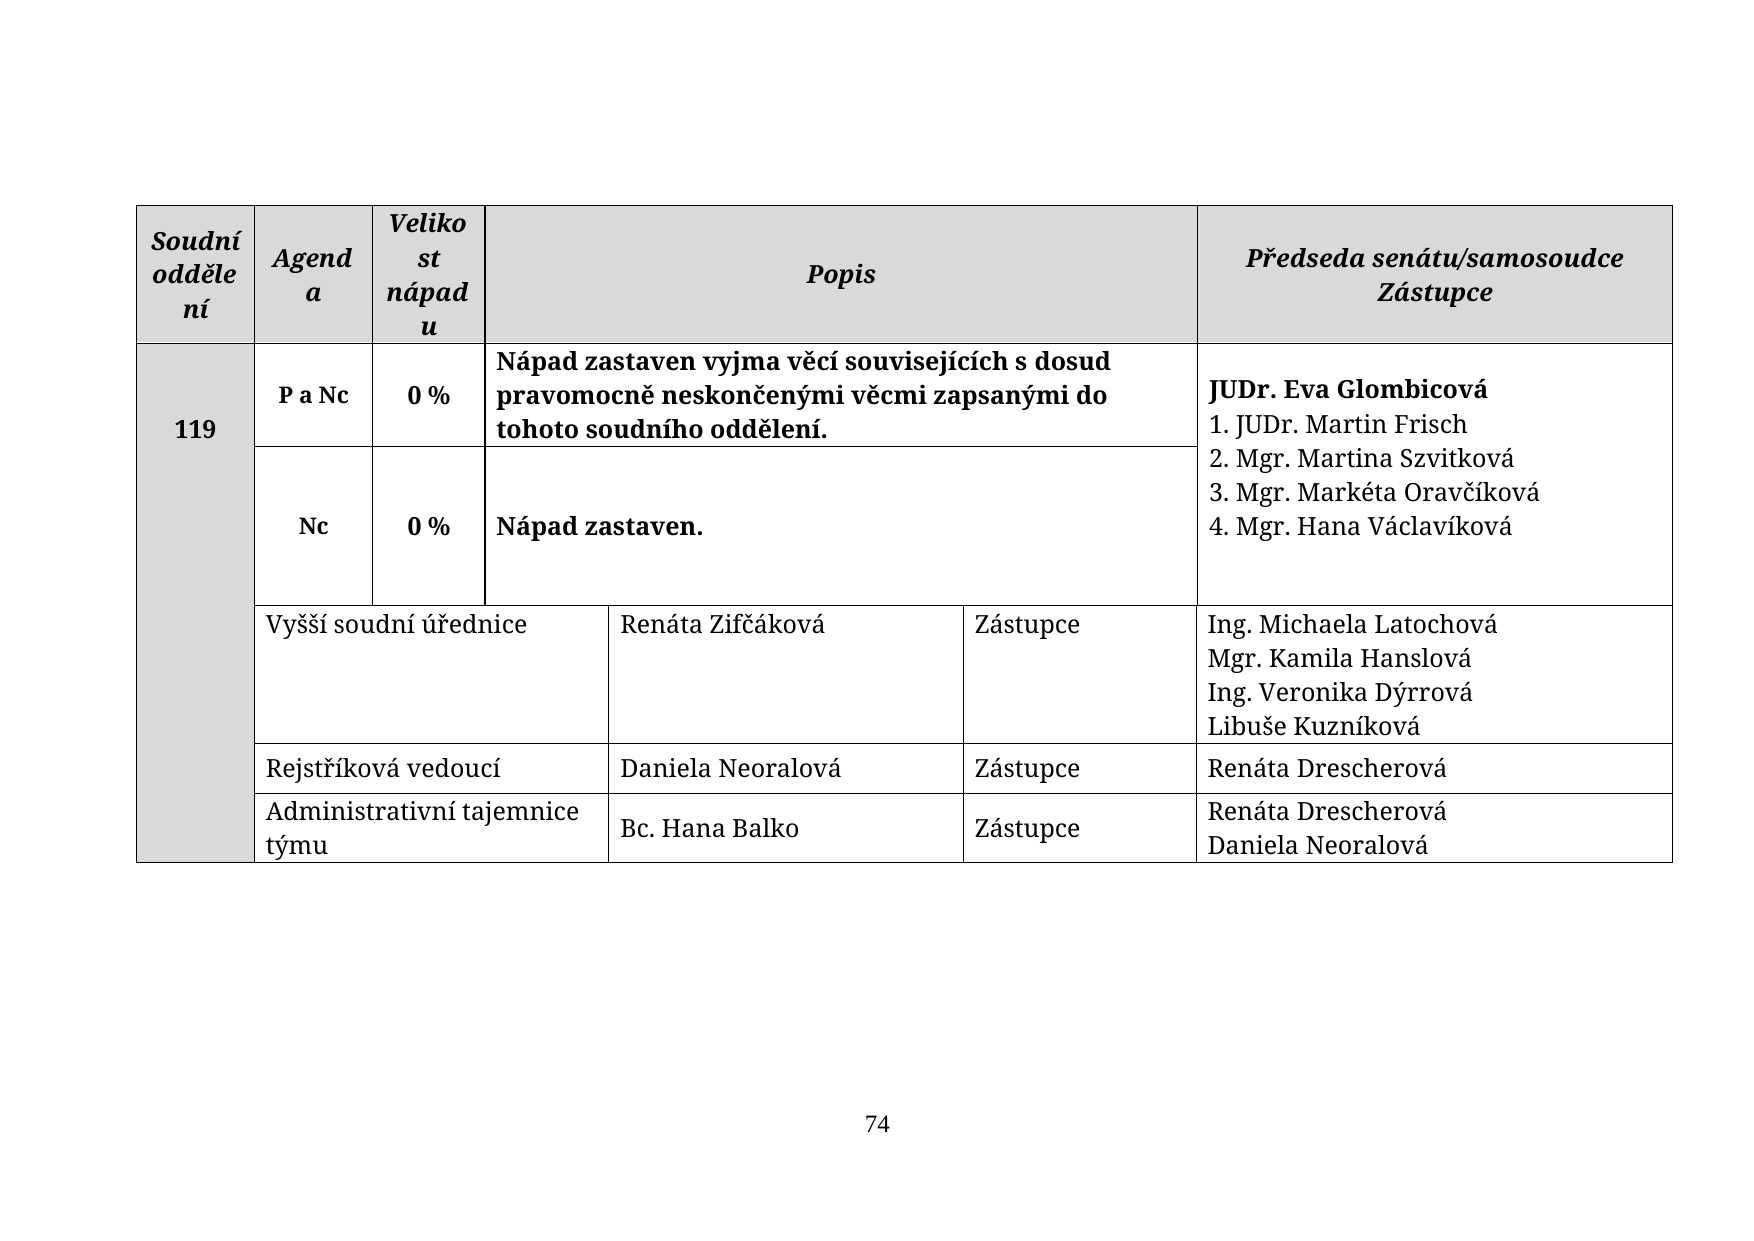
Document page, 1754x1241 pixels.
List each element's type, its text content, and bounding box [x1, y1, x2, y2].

table_header Agenda [255, 206, 372, 342]
table_cell Nápad zastaven vyjma věcí souvisejících s dosud pravomocně neskončenými věcmi zapsanými do tohoto soudního oddělení. [486, 344, 1197, 446]
table_cell Vyšší soudní úřednice [255, 606, 608, 743]
table_cell Nc [255, 447, 372, 605]
table_cell Renáta Drescherová [1197, 744, 1672, 793]
table_cell Zástupce [964, 744, 1196, 793]
table_cell 0 % [373, 344, 484, 446]
table_cell Ing. Michaela Latochová Mgr. Kamila Hanslová Ing. Veronika Dýrrová Libuše Kuzníková [1197, 606, 1672, 743]
table_cell Bc. Hana Balko [609, 794, 963, 862]
table_cell Zástupce [964, 794, 1196, 862]
table_cell Rejstříková vedoucí [255, 744, 608, 793]
table_cell Zástupce [964, 606, 1196, 743]
table_cell Renáta Drescherová Daniela Neoralová [1197, 794, 1672, 862]
table_cell Nápad zastaven. [486, 447, 1197, 605]
table_cell Administrativní tajemnice týmu [255, 794, 608, 862]
table_header Popis [486, 206, 1197, 342]
table_header Předseda senátu/samosoudce Zástupce [1198, 206, 1672, 342]
table_cell P a Nc [255, 344, 372, 446]
table_cell JUDr. Eva Glombicová 1. JUDr. Martin Frisch 2. Mgr. Martina Szvitková 3. Mgr. Markéta Oravčíková 4. Mgr. Hana Václavíková [1198, 344, 1672, 605]
table_cell Daniela Neoralová [609, 744, 963, 793]
table_header Soudní oddělení [137, 206, 254, 342]
table_header Velikost nápadu [373, 206, 484, 342]
table_cell 0 % [373, 447, 484, 605]
table_cell Renáta Zifčáková [609, 606, 963, 743]
table_cell 119 [137, 344, 254, 862]
